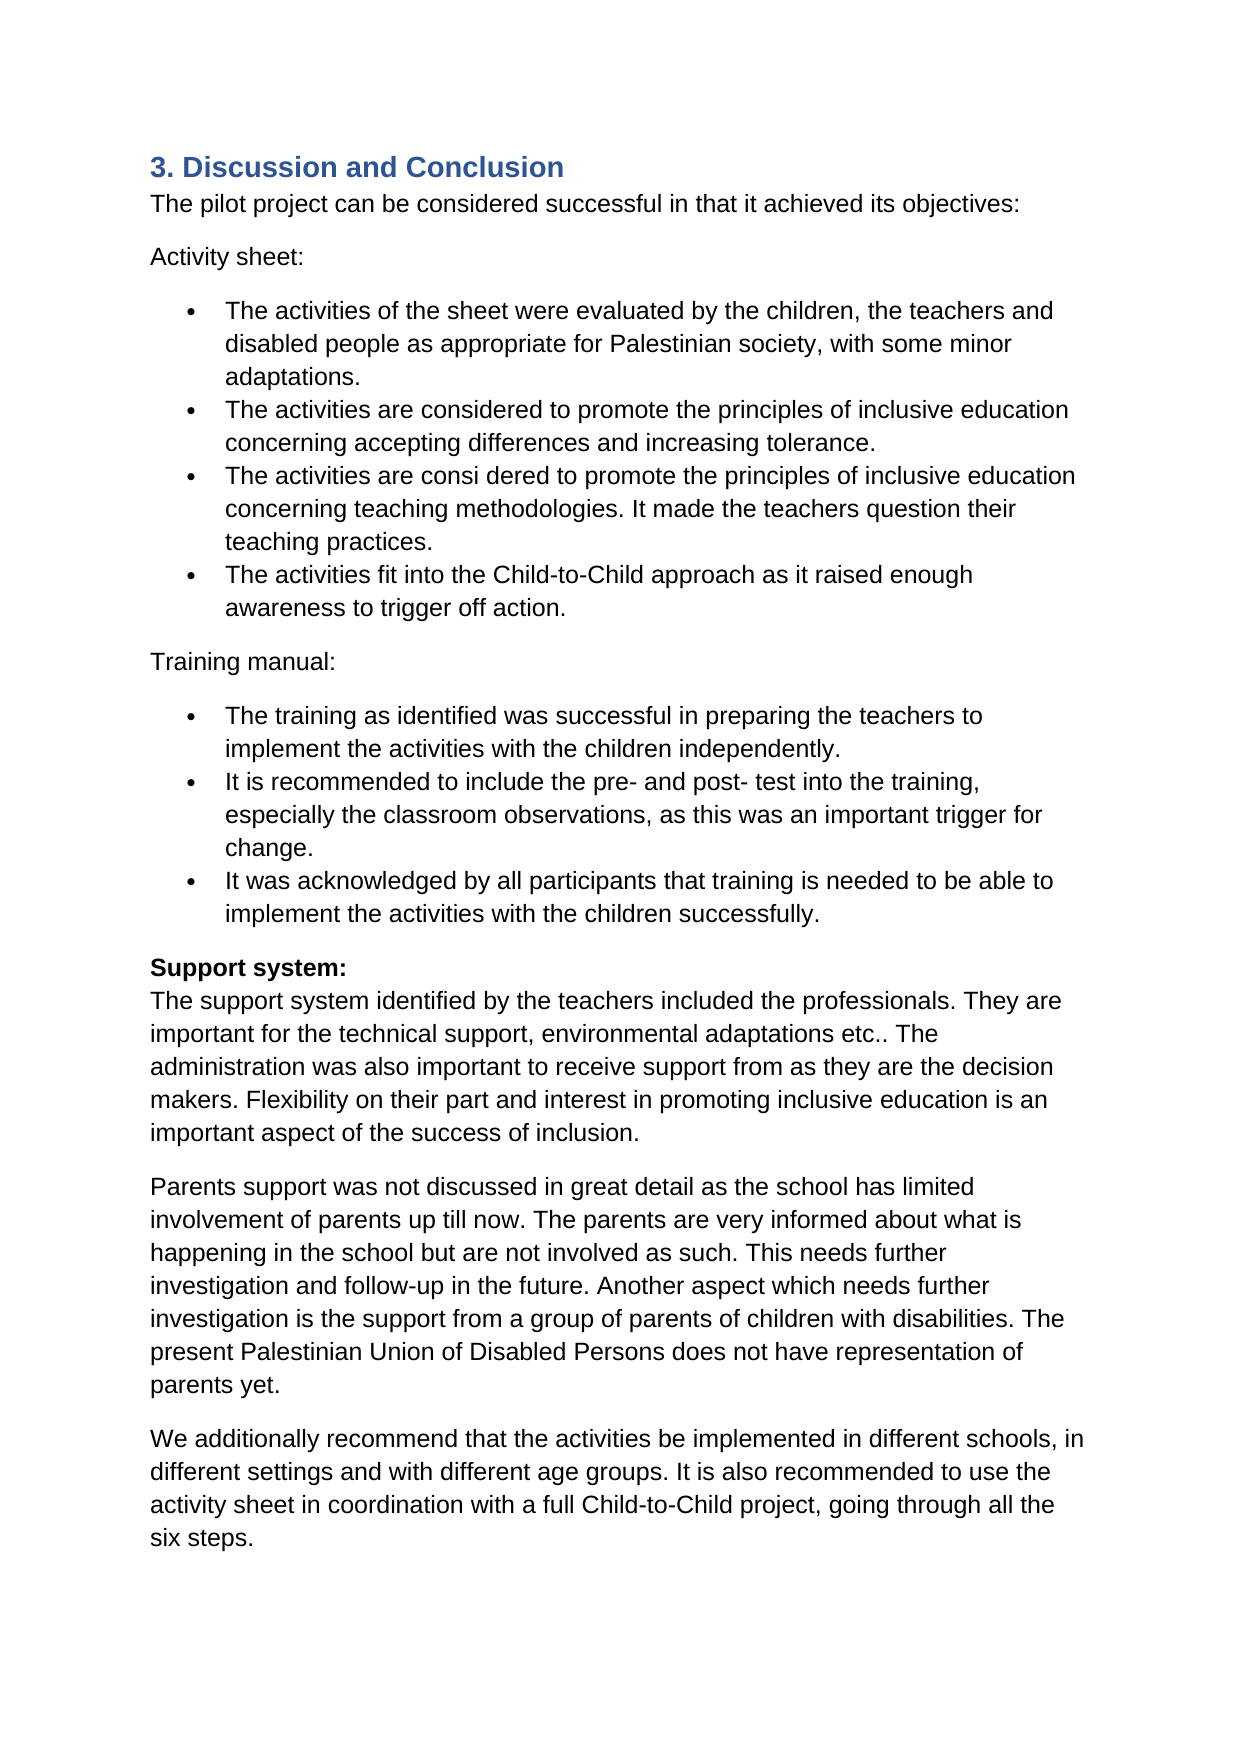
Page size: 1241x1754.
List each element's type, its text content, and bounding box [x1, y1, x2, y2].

list The activities are considered to promote the principles of inclusive education concerning accepting differences and increasing tolerance. [187, 395, 1090, 457]
text The pilot project can be considered successful in that it achieved its objectives: [150, 188, 1090, 217]
list The activities are consi dered to promote the principles of inclusive education concerning teaching methodologies. It made the teachers question their teaching practices. [187, 461, 1090, 556]
subtitle 3. Discussion and Conclusion [150, 150, 1090, 183]
list It is recommended to include the pre- and post- test into the training, especially the classroom observations, as this was an important trigger for change. [187, 767, 1090, 862]
list The activities fit into the Child-to-Child approach as it raised enough awareness to trigger off action. [187, 560, 1090, 622]
list It was acknowledged by all participants that training is needed to be able to implement the activities with the children successfully. [187, 866, 1090, 928]
list The training as identified was successful in preparing the teachers to implement the activities with the children independently. [187, 701, 1090, 763]
text Activity sheet: [150, 242, 1090, 271]
text We additionally recommend that the activities be implemented in different schools, in different settings and with different age groups. It is also recommended to use the activity sheet in coordination with a full Child-to-Child project, going through all the six steps. [150, 1424, 1090, 1552]
list The activities of the sheet were evaluated by the children, the teachers and disabled people as appropriate for Palestinian society, with some minor adaptations. [187, 296, 1090, 391]
text Training manual: [150, 647, 1090, 676]
text Parents support was not discussed in great detail as the school has limited involvement of parents up till now. The parents are very informed about what is happening in the school but are not involved as such. This needs further investigation and follow-up in the future. Another aspect which needs further investigation is the support from a group of parents of children with disabilities. The present Palestinian Union of Disabled Persons does not have representation of parents yet. [150, 1172, 1090, 1399]
text Support system: The support system identified by the teachers included the professionals. They are important for the technical support, environmental adaptations etc.. The administration was also important to receive support from as they are the decision makers. Flexibility on their part and interest in promoting inclusive education is an important aspect of the success of inclusion. [150, 953, 1090, 1147]
